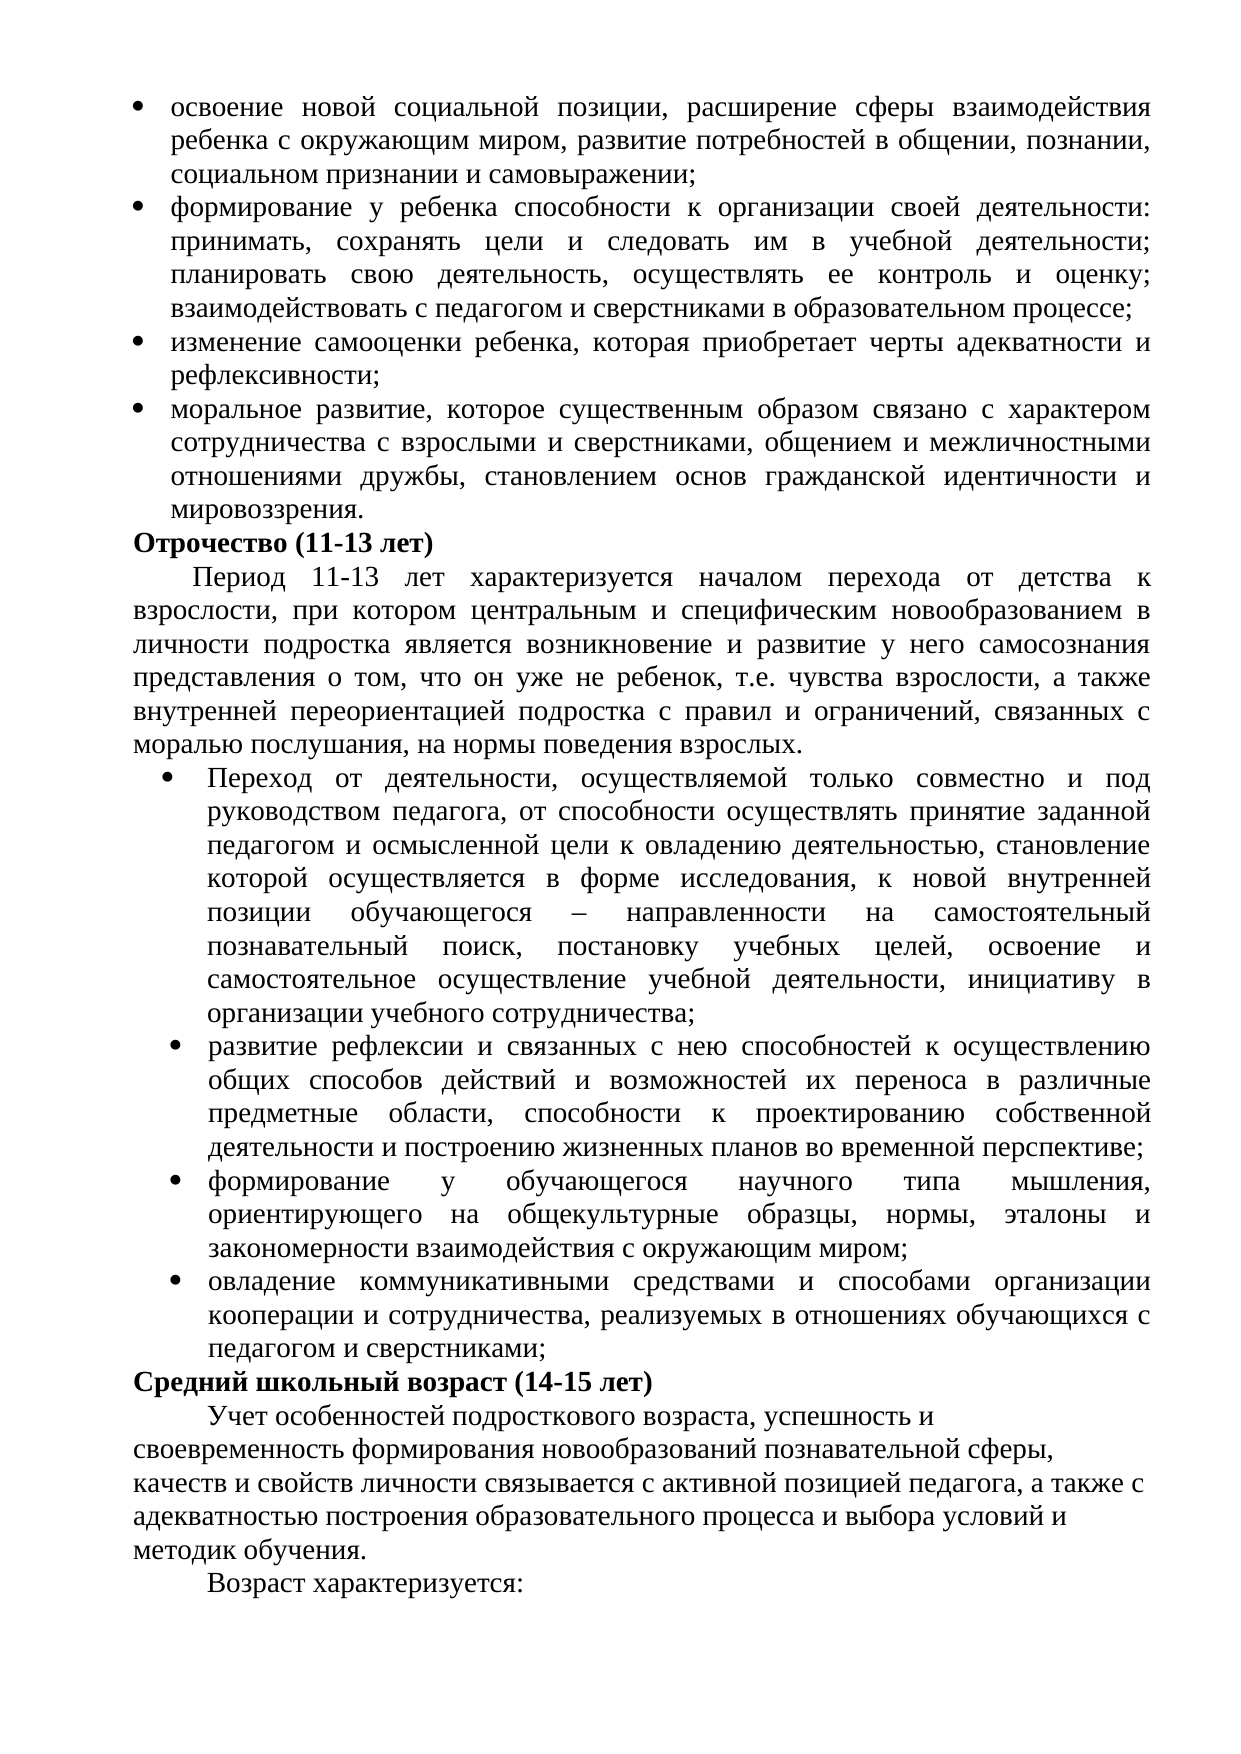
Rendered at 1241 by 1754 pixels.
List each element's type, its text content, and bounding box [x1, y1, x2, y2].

list освоение новой социальной позиции, расширение сферы взаимодействия ребенка с окружающим миром, развитие потребностей в общении, познании, социальном признании и самовыражении; [133, 89, 1152, 189]
list изменение самооценки ребенка, которая приобретает черты адекватности и рефлексивности; [133, 324, 1152, 391]
text Отрочество (11-13 лет) [133, 525, 1152, 559]
list формирование у обучающегося научного типа мышления, ориентирующего на общекультурные образцы, нормы, эталоны и закономерности взаимодействия с окружающим миром; [170, 1163, 1152, 1263]
list формирование у ребенка способности к организации своей деятельности: принимать, сохранять цели и следовать им в учебной деятельности; планировать свою деятельность, осуществлять ее контроль и оценку; взаимодействовать с педагогом и сверстниками в образовательном процессе; [133, 189, 1152, 324]
list Переход от деятельности, осуществляемой только совместно и под руководством педагога, от способности осуществлять принятие заданной педагогом и осмысленной цели к овладению деятельностью, становление которой осуществляется в форме исследования, к новой внутренней позиции обучающегося – направленности на самостоятельный познавательный поиск, постановку учебных целей, освоение и самостоятельное осуществление учебной деятельности, инициативу в организации учебного сотрудничества; [162, 760, 1152, 1028]
list моральное развитие, которое существенным образом связано с характером сотрудничества с взрослыми и сверстниками, общением и межличностными отношениями дружбы, становлением основ гражданской идентичности и мировоззрения. [133, 391, 1152, 525]
list развитие рефлексии и связанных с нею способностей к осуществлению общих способов действий и возможностей их переноса в различные предметные области, способности к проектированию собственной деятельности и построению жизненных планов во временной перспективе; [170, 1028, 1152, 1163]
text Возраст характеризуется: [133, 1565, 1152, 1599]
list овладение коммуникативными средствами и способами организации кооперации и сотрудничества, реализуемых в отношениях обучающихся с педагогом и сверстниками; [170, 1263, 1152, 1364]
text Средний школьный возраст (14-15 лет) [133, 1364, 1152, 1398]
text Учет особенностей подросткового возраста, успешность и своевременность формирования новообразований познавательной сферы, качеств и свойств личности связывается с активной позицией педагога, а также с адекватностью построения образовательного процесса и выбора условий и методик обучения. [133, 1398, 1152, 1565]
text Период 11-13 лет характеризуется началом перехода от детства к взрослости, при котором центральным и специфическим новообразованием в личности подростка является возникновение и развитие у него самосознания представления о том, что он уже не ребенок, т.е. чувства взрослости, а также внутренней переориентацией подростка с правил и ограничений, связанных с моралью послушания, на нормы поведения взрослых. [133, 559, 1152, 760]
